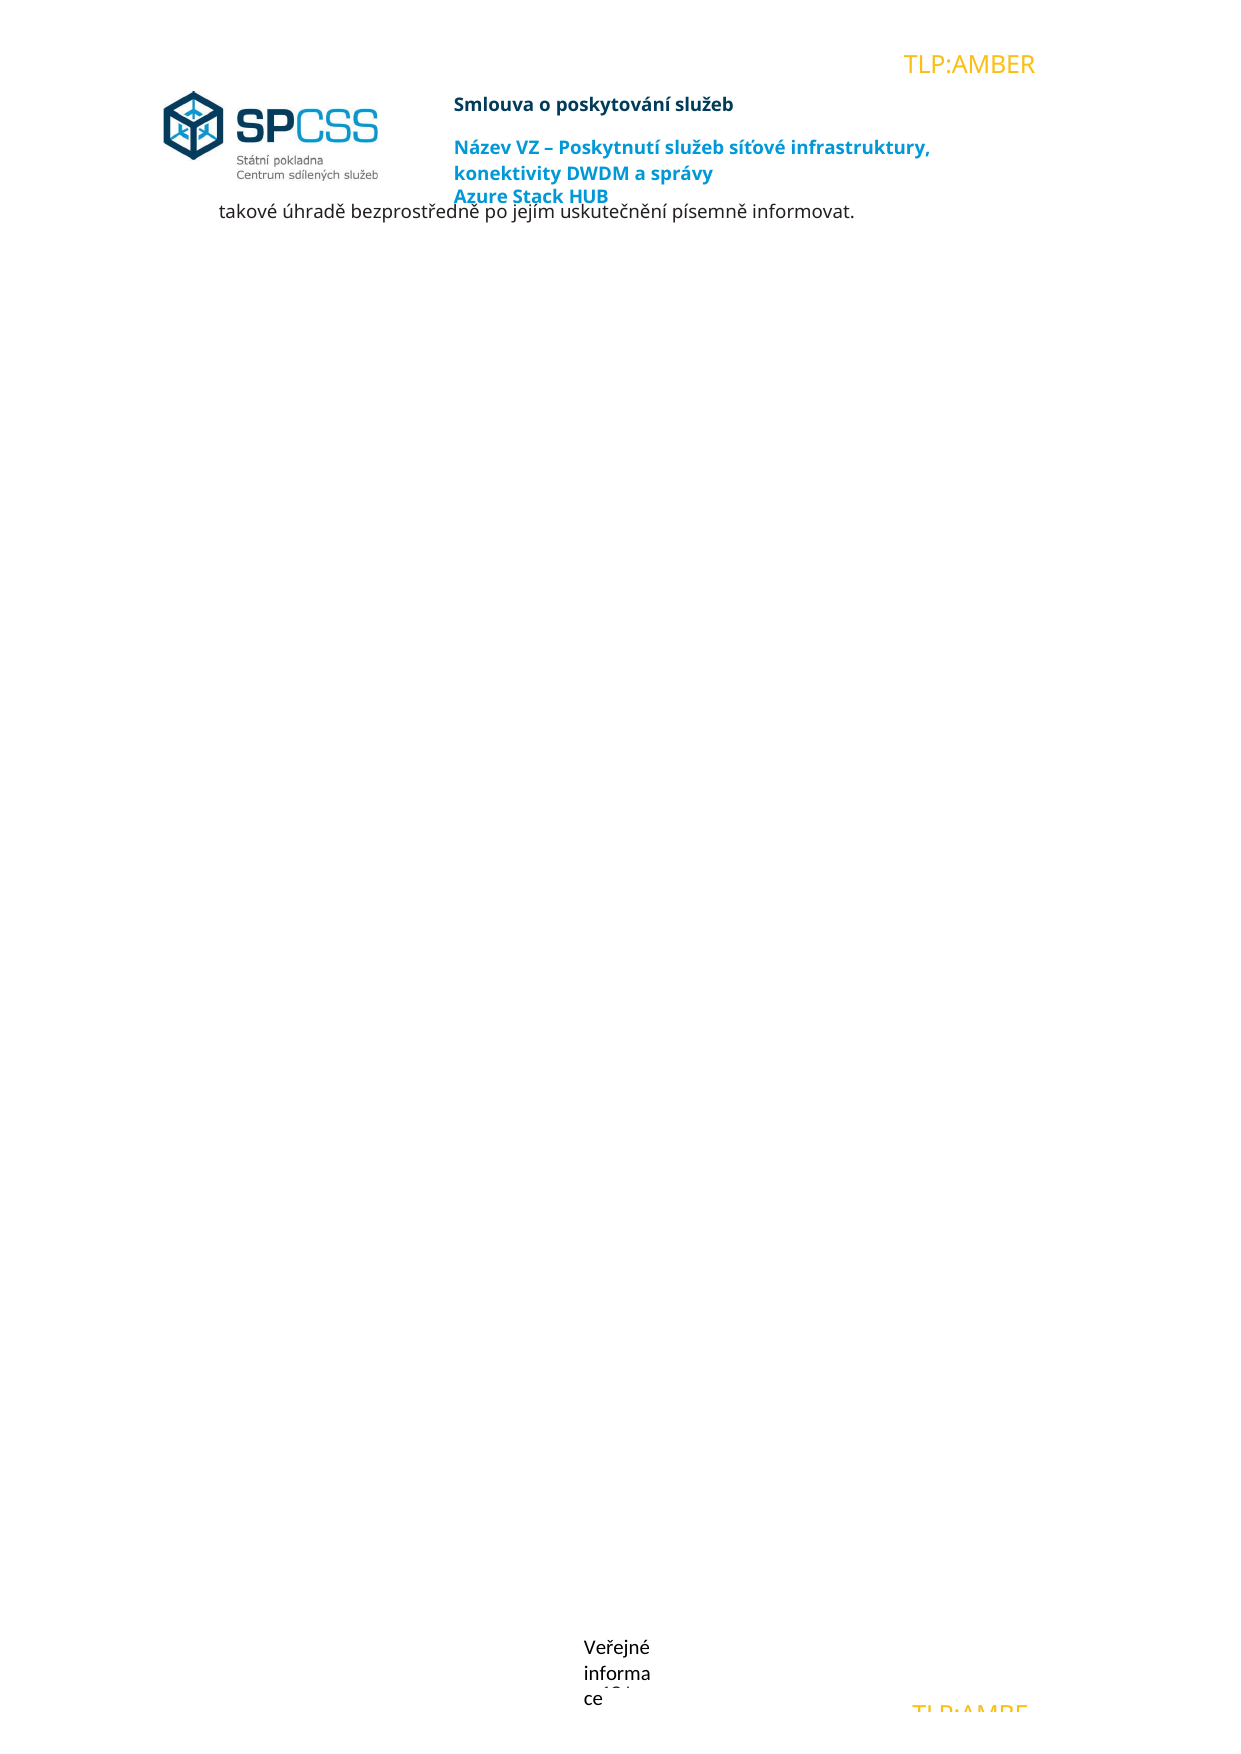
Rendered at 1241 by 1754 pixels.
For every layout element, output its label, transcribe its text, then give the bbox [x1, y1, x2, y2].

picture [358, 112, 378, 127]
picture [163, 91, 378, 181]
